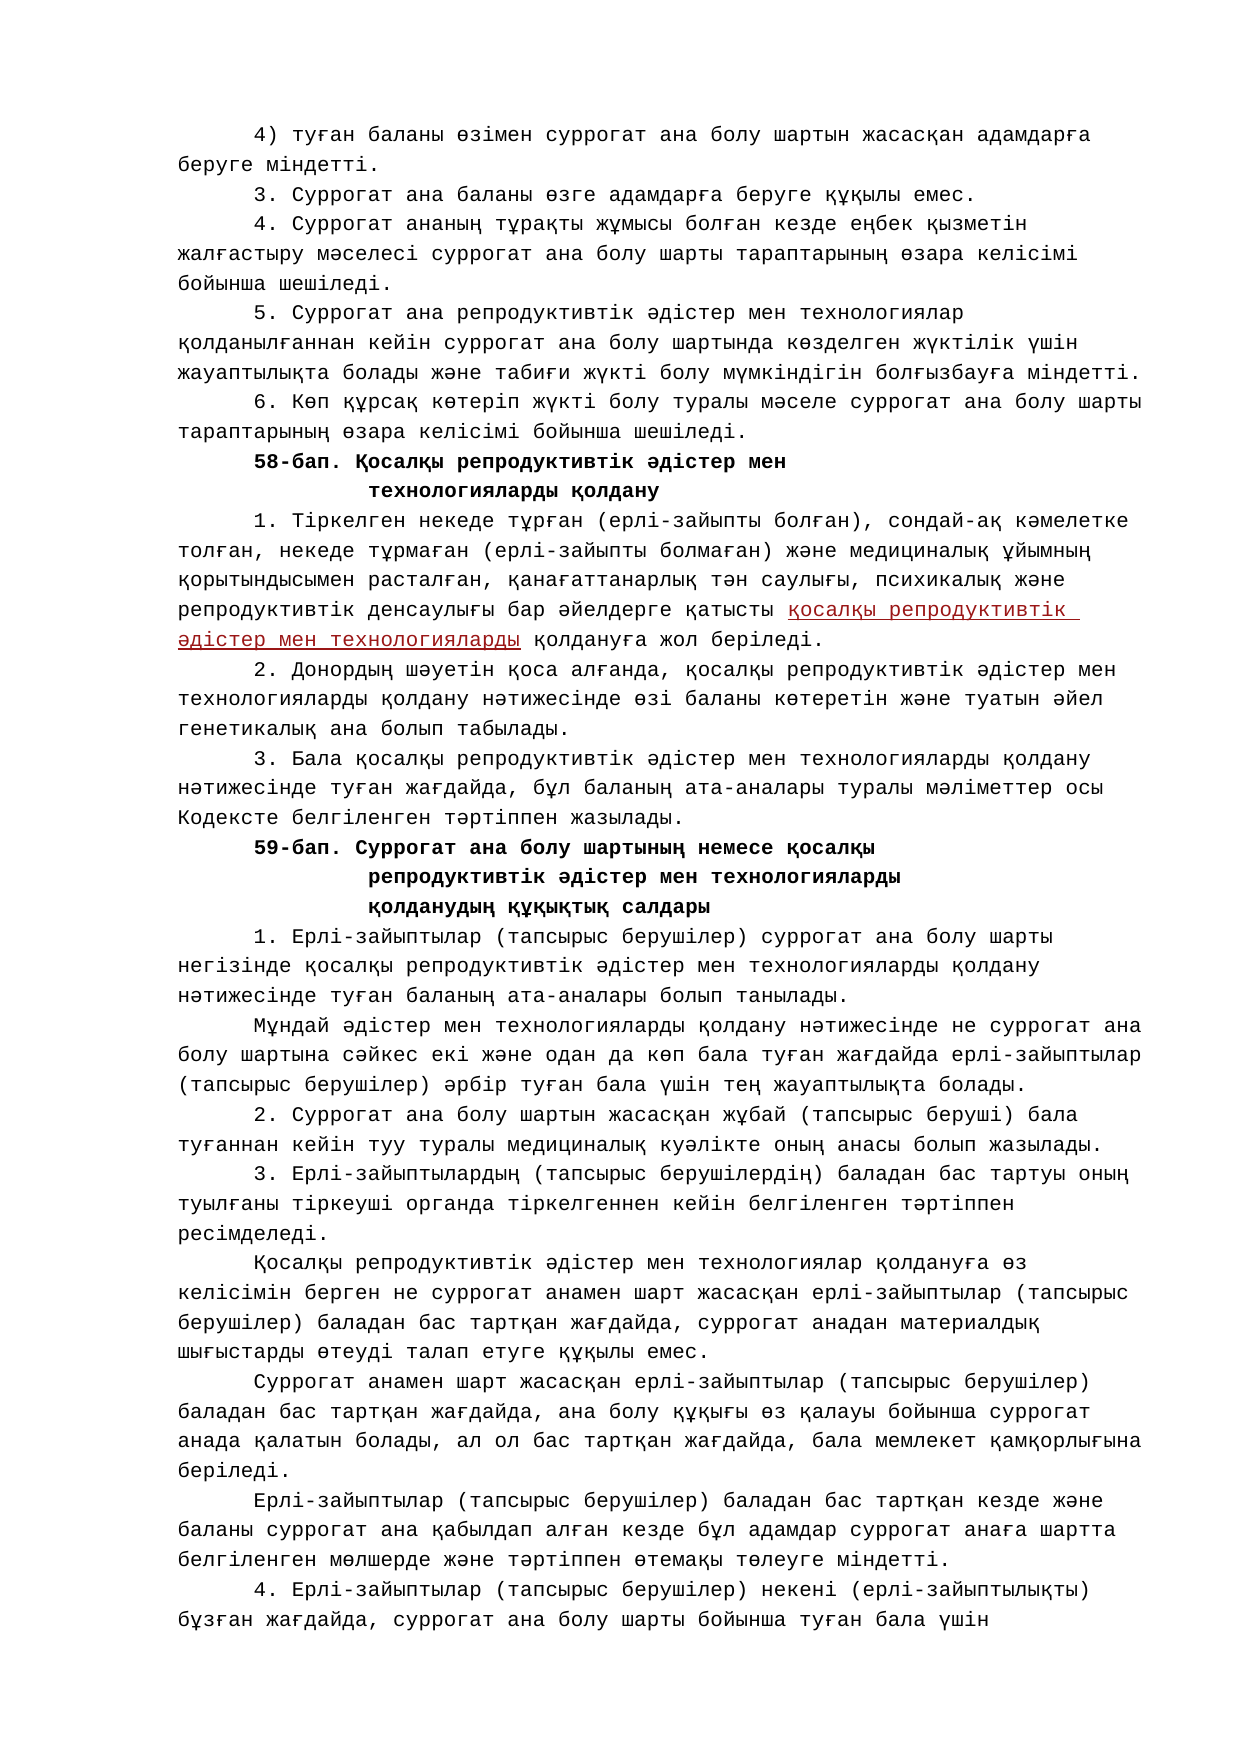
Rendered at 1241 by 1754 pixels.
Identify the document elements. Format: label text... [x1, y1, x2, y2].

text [177, 118, 1152, 445]
text 58-бап. Қосалқы репродуктивтік әдістер мен технологияларды қолдану [177, 445, 1152, 504]
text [177, 920, 1152, 1632]
text 59-бап. Суррогат ана болу шартының немесе қосалқы репродуктивтік әдістер мен технологияларды қолданудың құқықтық салдары [177, 831, 1152, 920]
text 1. Тіркелген некеде тұрған (ерлі-зайыпты болған), сондай-ақ кәмелетке толған, некеде тұрмаған (ерлі-зайыпты болмаған) және медициналық ұйымның қорытындысымен расталған, қанағаттанарлық тән саулығы, психикалық және репродуктивтік денсаулығы бар әйелдерге қатысты қосалқы репродуктивтік әдістер мен технологияларды қолдануға жол беріледі. 2. Донордың шәуетін қоса алғанда, қосалқы репродуктивтік әдістер мен технологияларды қолдану нәтижесінде өзі баланы көтеретін және туатын әйел генетикалық ана болып табылады. 3. Бала қосалқы репродуктивтік әдістер мен технологияларды қолдану нәтижесінде туған жағдайда, бұл баланың ата-аналары туралы мәліметтер осы Кодексте белгіленген тәртіппен жазылады. [177, 504, 1152, 831]
